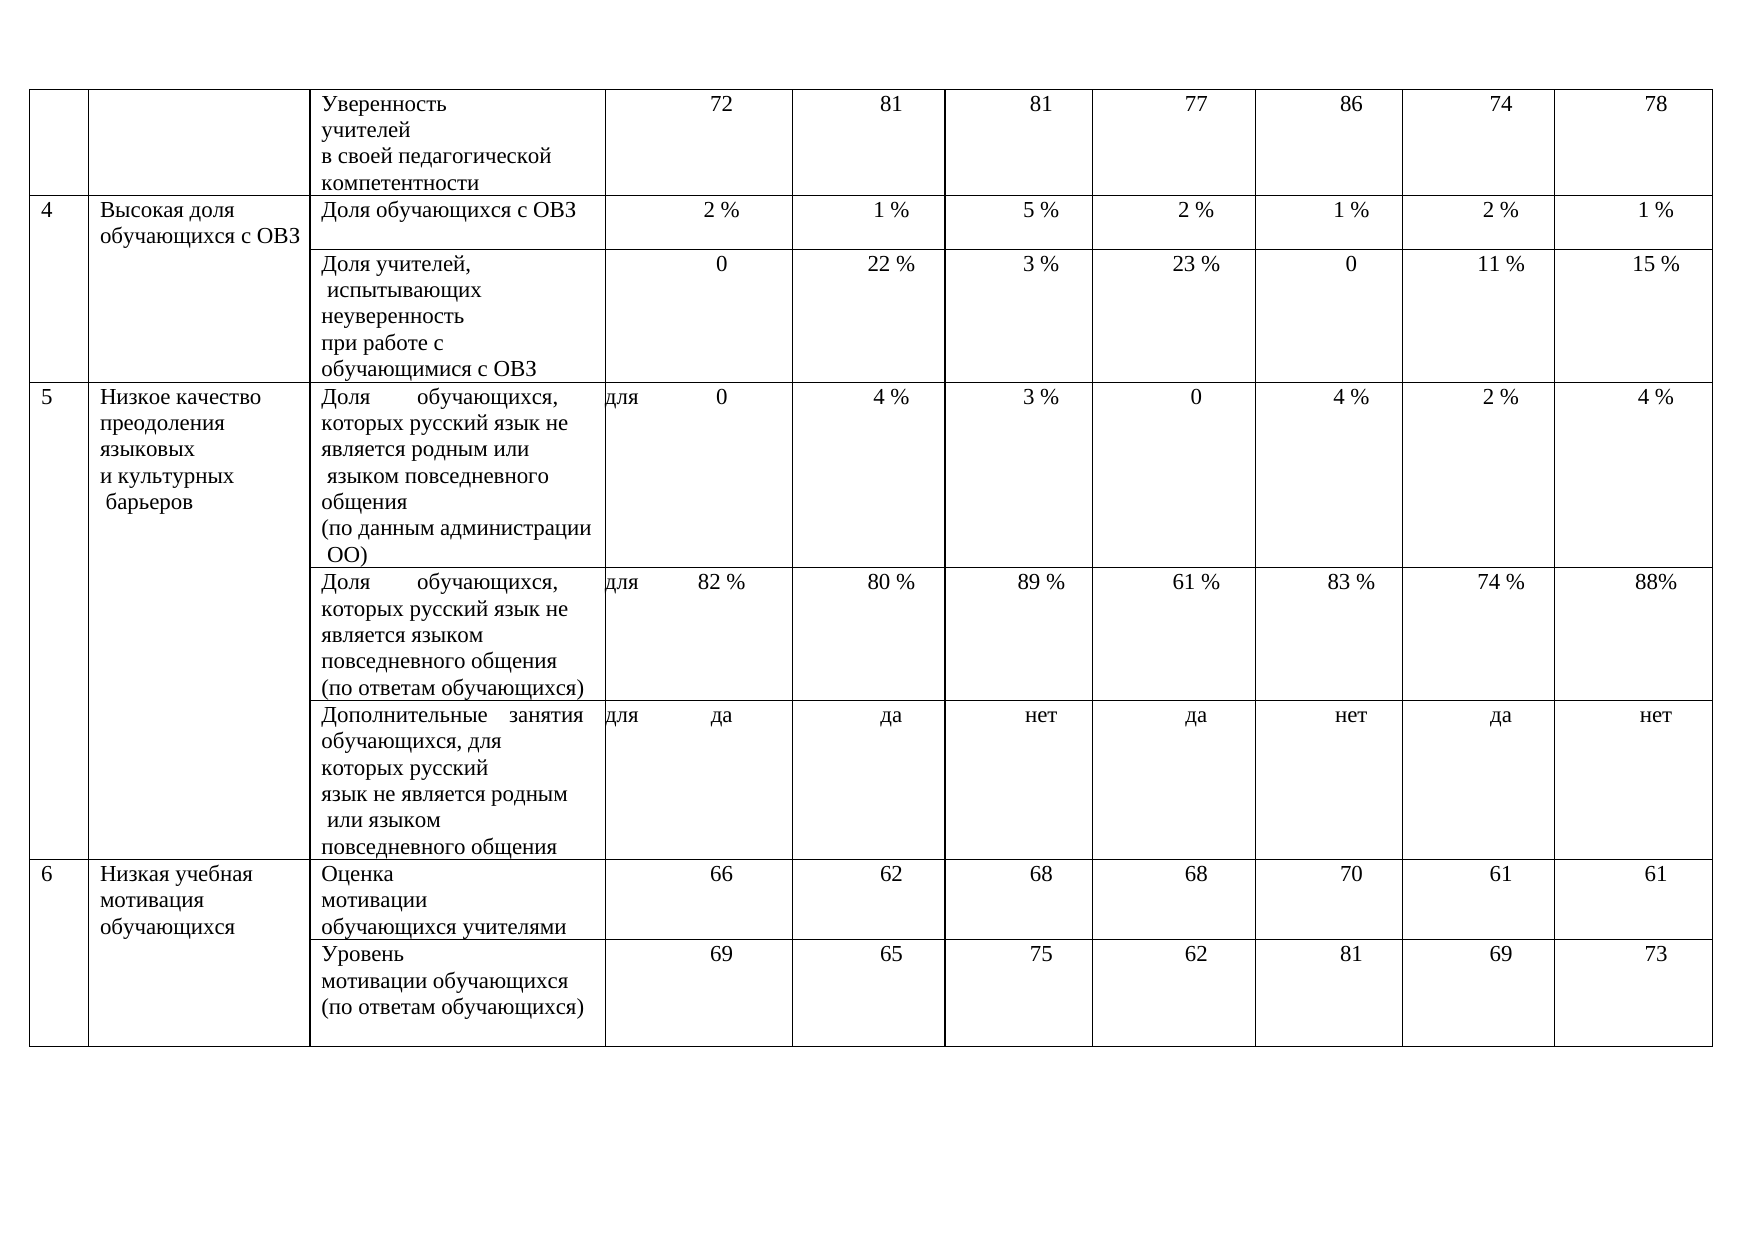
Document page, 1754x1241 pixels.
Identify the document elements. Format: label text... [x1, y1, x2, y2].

table_cell да [1093, 701, 1255, 859]
table_cell 11 % [1403, 250, 1554, 382]
table_cell 81 [946, 90, 1092, 195]
table_cell 22 % [793, 250, 944, 382]
table_cell Низкое качество преодоления языковых и культурных барьеров [89, 383, 309, 859]
table_cell 0 [606, 383, 792, 567]
table_cell Доля учителей, испытывающих неуверенность при работе с обучающимися с ОВЗ [311, 250, 605, 382]
table_cell 66 [606, 860, 792, 939]
table_cell Высокая доля обучающихся с ОВЗ [89, 196, 309, 382]
table_cell 2 % [1403, 383, 1554, 567]
table_cell 77 [1093, 90, 1255, 195]
table_cell 88% [1555, 568, 1712, 700]
table_cell 4 % [1256, 383, 1402, 567]
table_cell 75 [946, 940, 1092, 1046]
table_cell 80 % [793, 568, 944, 700]
table_cell 73 [1555, 940, 1712, 1046]
table_cell Уровень мотивации обучающихся (по ответам обучающихся) [311, 940, 605, 1046]
table_cell 0 [1093, 383, 1255, 567]
table_cell 72 [606, 90, 792, 195]
table_cell 1 % [1555, 196, 1712, 249]
table_cell 74 [1403, 90, 1554, 195]
table_cell 74 % [1403, 568, 1554, 700]
table_cell 0 [1256, 250, 1402, 382]
table_cell Уверенность учителей в своей педагогической компетентности [311, 90, 605, 195]
table_cell 1 % [793, 196, 944, 249]
table_cell Оценка мотивации обучающихся учителями [311, 860, 605, 939]
table_cell Доля обучающихся с ОВЗ [311, 196, 605, 249]
table_cell 61 % [1093, 568, 1255, 700]
table_cell 3 % [946, 250, 1092, 382]
table_cell 2 % [1093, 196, 1255, 249]
table_cell 68 [1093, 860, 1255, 939]
table_cell 81 [1256, 940, 1402, 1046]
table_cell 15 % [1555, 250, 1712, 382]
table_cell нет [1256, 701, 1402, 859]
table_cell 83 % [1256, 568, 1402, 700]
table_cell да [793, 701, 944, 859]
table_cell 70 [1256, 860, 1402, 939]
table_cell 68 [946, 860, 1092, 939]
table_cell 62 [1093, 940, 1255, 1046]
table_cell Доля обучающихся, для которых русский язык не является языком повседневного общения (по ответам обучающихся) [311, 568, 605, 700]
table_cell 86 [1256, 90, 1402, 195]
table_cell нет [1555, 701, 1712, 859]
table_cell Низкая учебная мотивация обучающихся [89, 860, 309, 1046]
table_cell 2 % [1403, 196, 1554, 249]
table_cell 69 [606, 940, 792, 1046]
table_cell да [1403, 701, 1554, 859]
table_cell нет [946, 701, 1092, 859]
table_cell 78 [1555, 90, 1712, 195]
table_cell 5 % [946, 196, 1092, 249]
table_cell 4 % [1555, 383, 1712, 567]
table_cell 62 [793, 860, 944, 939]
table_cell 1 % [1256, 196, 1402, 249]
table_cell 6 [30, 860, 88, 1046]
table_cell 23 % [1093, 250, 1255, 382]
table_cell 4 % [793, 383, 944, 567]
table_cell 0 [606, 250, 792, 382]
table_cell 3 % [946, 383, 1092, 567]
table_cell 2 % [606, 196, 792, 249]
table_cell 5 [30, 383, 88, 859]
table_cell 81 [793, 90, 944, 195]
table_cell Дополнительные занятия для обучающихся, для которых русский язык не является родным или языком повседневного общения [311, 701, 605, 859]
table_cell 4 [30, 196, 88, 382]
table_cell 89 % [946, 568, 1092, 700]
table_cell 61 [1555, 860, 1712, 939]
table_cell 65 [793, 940, 944, 1046]
table_cell 82 % [606, 568, 792, 700]
table_cell 61 [1403, 860, 1554, 939]
table_cell Доля обучающихся, для которых русский язык не является родным или языком повседневного общения (по данным администрации ОО) [311, 383, 605, 567]
table_cell 69 [1403, 940, 1554, 1046]
table_cell да [606, 701, 792, 859]
